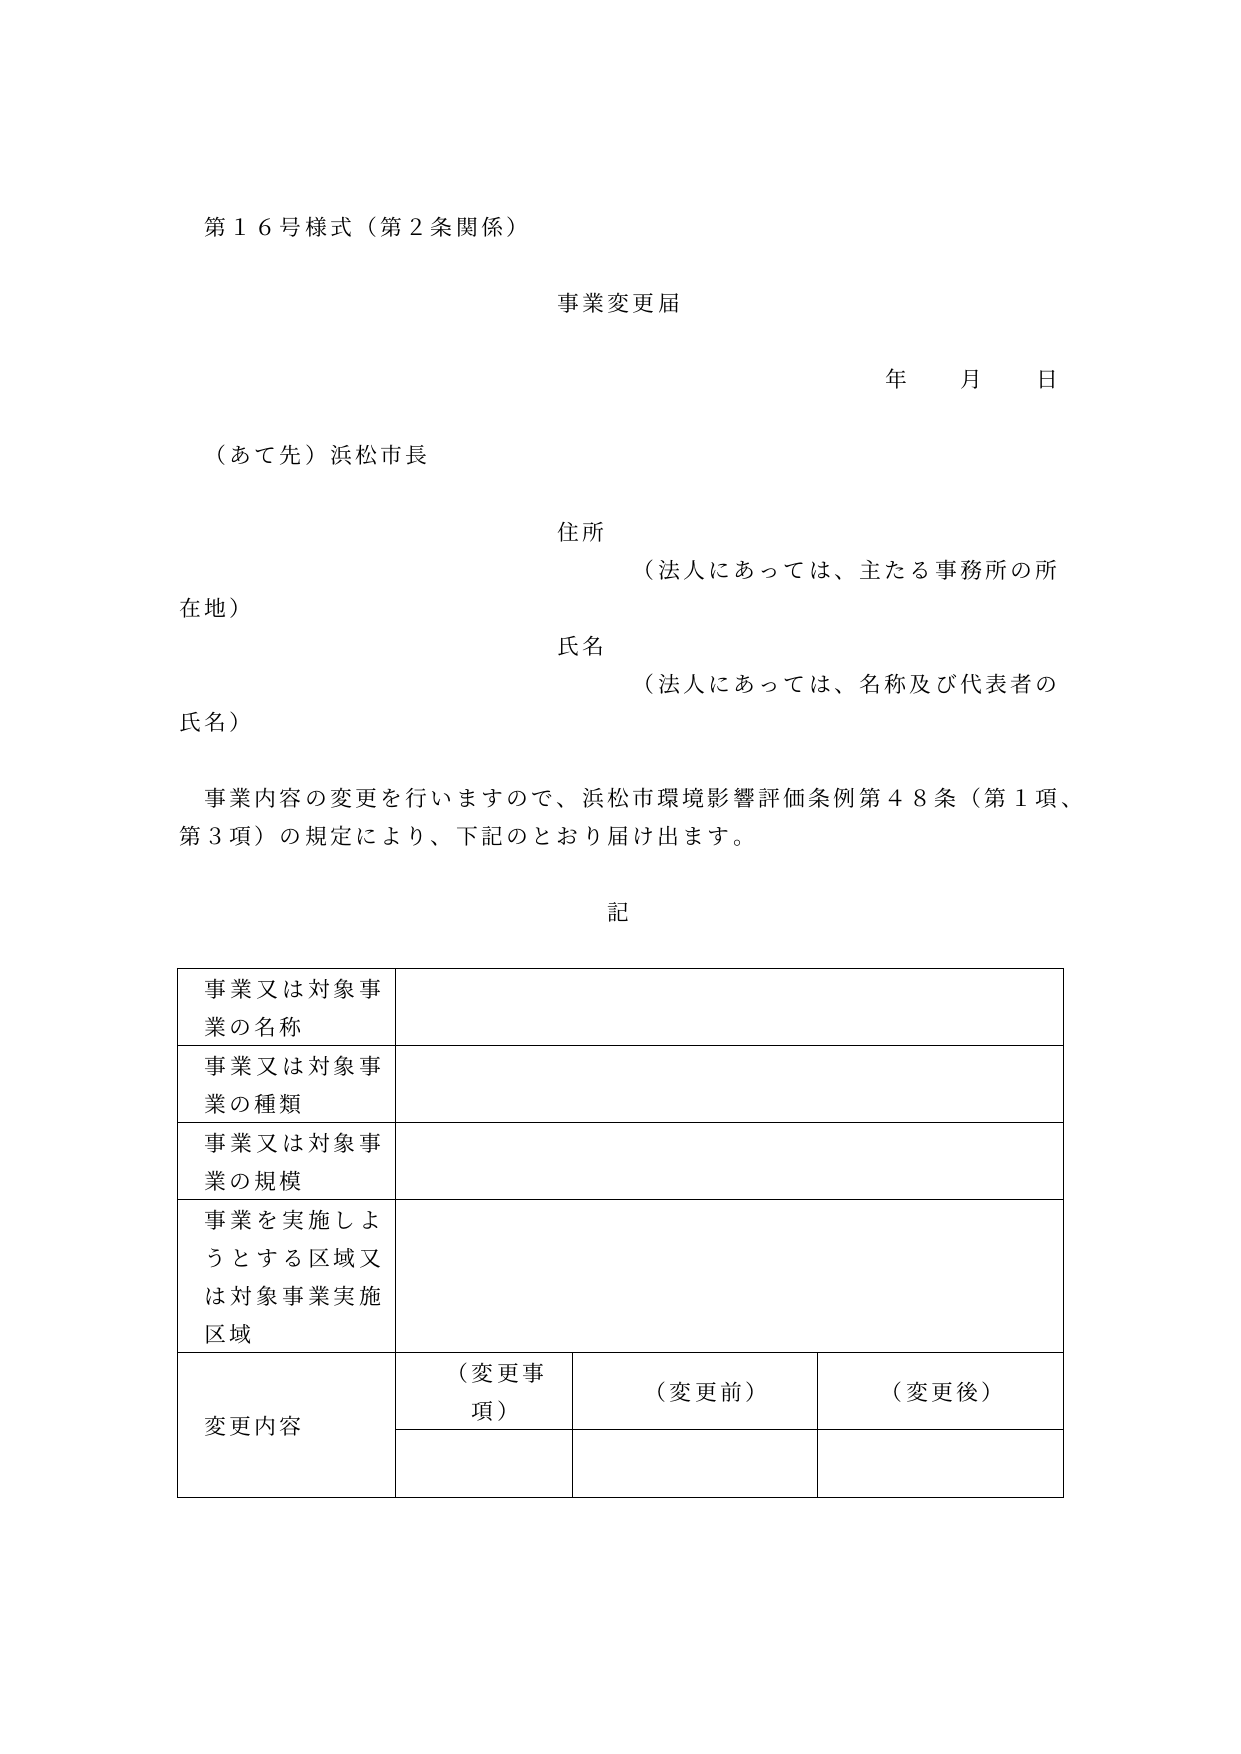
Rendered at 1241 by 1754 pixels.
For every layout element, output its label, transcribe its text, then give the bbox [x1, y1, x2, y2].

table_cell 事業を実施しようとする区域又は対象事業実施区域 [178, 1200, 395, 1352]
table_cell [396, 1046, 1063, 1122]
text （あて先）浜松市長 [179, 436, 1061, 473]
table_header [396, 969, 1063, 1045]
text 年 月 日 [179, 359, 1061, 397]
text 事業変更届 [179, 283, 1061, 321]
text 氏名 [179, 626, 1061, 664]
table_cell 変更内容 [178, 1353, 395, 1497]
text （法人にあっては、名称及び代表者の氏名） [179, 664, 1061, 740]
table_cell [818, 1430, 1063, 1497]
text 事業内容の変更を行いますので、浜松市環境影響評価条例第４８条（第１項、第３項）の規定により、下記のとおり届け出ます。 [179, 778, 1061, 854]
text 第１６号様式（第２条関係） [179, 207, 1061, 245]
table_cell [396, 1200, 1063, 1352]
table_cell 事業又は対象事業の種類 [178, 1046, 395, 1122]
table_cell 事業又は対象事業の規模 [178, 1123, 395, 1199]
table_cell [396, 1430, 572, 1497]
table_header 事業又は対象事業の名称 [178, 969, 395, 1045]
table_cell [573, 1430, 817, 1497]
table_cell [396, 1123, 1063, 1199]
text 住所 [179, 512, 1061, 549]
table_cell （変更後） [818, 1353, 1063, 1429]
table_cell （変更事項） [396, 1353, 572, 1429]
text 記 [179, 892, 1061, 930]
text （法人にあっては、主たる事務所の所在地） [179, 549, 1061, 626]
table_cell （変更前） [573, 1353, 817, 1429]
